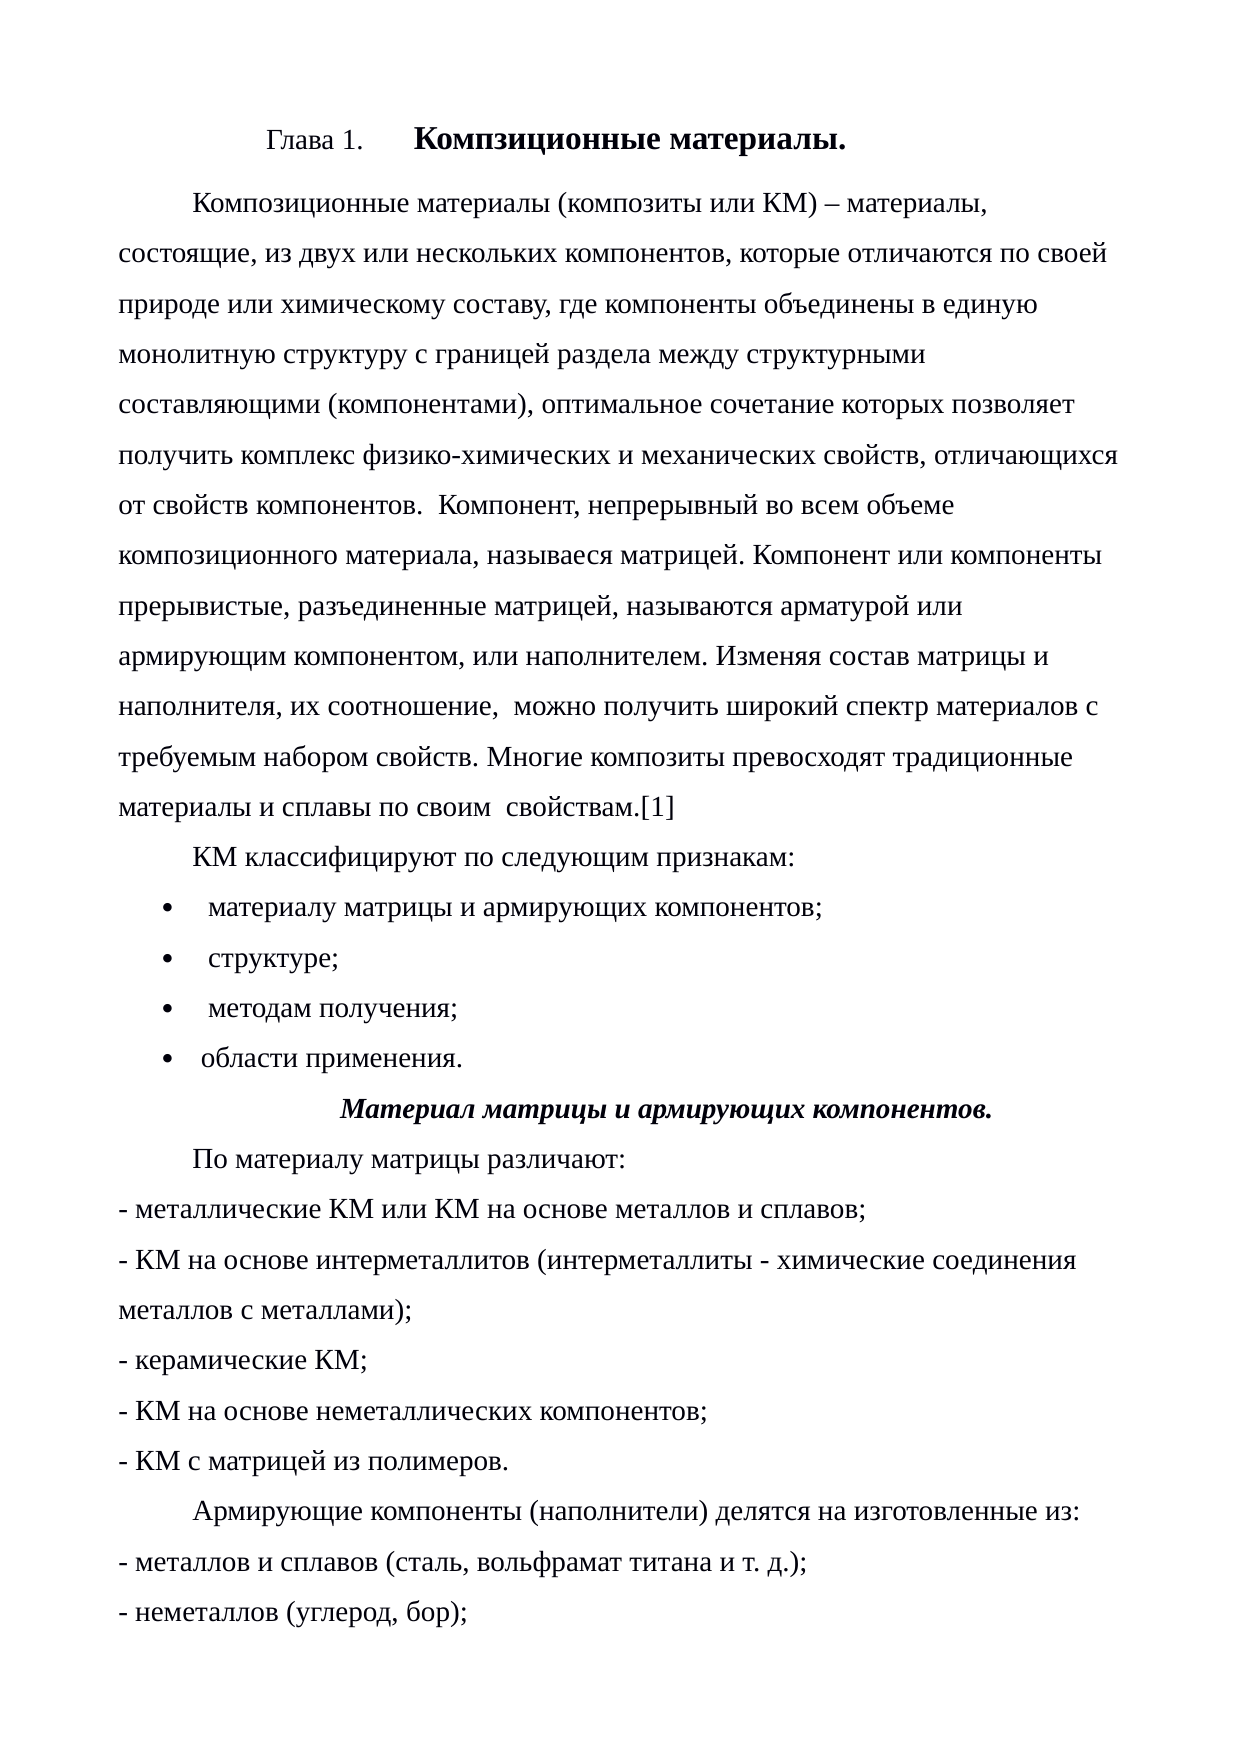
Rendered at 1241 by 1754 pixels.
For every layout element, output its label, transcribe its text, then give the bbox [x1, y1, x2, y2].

text - неметаллов (углерод, бор); [118, 1594, 1122, 1627]
text - металлические КМ или КМ на основе металлов и сплавов; [118, 1191, 1122, 1225]
text - металлов и сплавов (сталь, вольфрамат титана и т. д.); [118, 1544, 1122, 1577]
text - КМ на основе интерметаллитов (интерметаллиты - химические соединения металлов с металлами); [118, 1242, 1122, 1326]
text - керамические КМ; [118, 1342, 1122, 1376]
text Материал матрицы и армирующих компонентов. [118, 1091, 1122, 1124]
list области применения. [163, 1041, 1122, 1074]
text Глава 1. Компзиционные материалы. [118, 118, 1122, 156]
text - КМ с матрицей из полимеров. [118, 1443, 1122, 1477]
text КМ классифицируют по следующим признакам: [118, 839, 1122, 873]
text По материалу матрицы различают: [118, 1141, 1122, 1175]
list материалу матрицы и армирующих компонентов; [163, 889, 1122, 923]
text Армирующие компоненты (наполнители) делятся на изготовленные из: [118, 1493, 1122, 1527]
text - КМ на основе неметаллических компонентов; [118, 1393, 1122, 1426]
list структуре; [163, 940, 1122, 973]
text Композиционные материалы (композиты или КМ) – материалы, состоящие, из двух или нескольких компонентов, которые отличаются по своей природе или химическому составу, где компоненты объединены в единую монолитную структуру с границей раздела между структурными составляющими (компонентами), оптимальное сочетание которых позволяет получить комплекс физико-химических и механических свойств, отличающихся от свойств компонентов. Компонент, непрерывный во всем объеме композиционного материала, называеся матрицей. Компонент или компоненты прерывистые, разъединенные матрицей, называются арматурой или армирующим компонентом, или наполнителем. Изменяя состав матрицы и наполнителя, их соотношение, можно получить широкий спектр материалов с требуемым набором свойств. Многие композиты превосходят традиционные материалы и сплавы по своим свойствам.[1] [118, 185, 1122, 822]
list методам получения; [163, 990, 1122, 1024]
